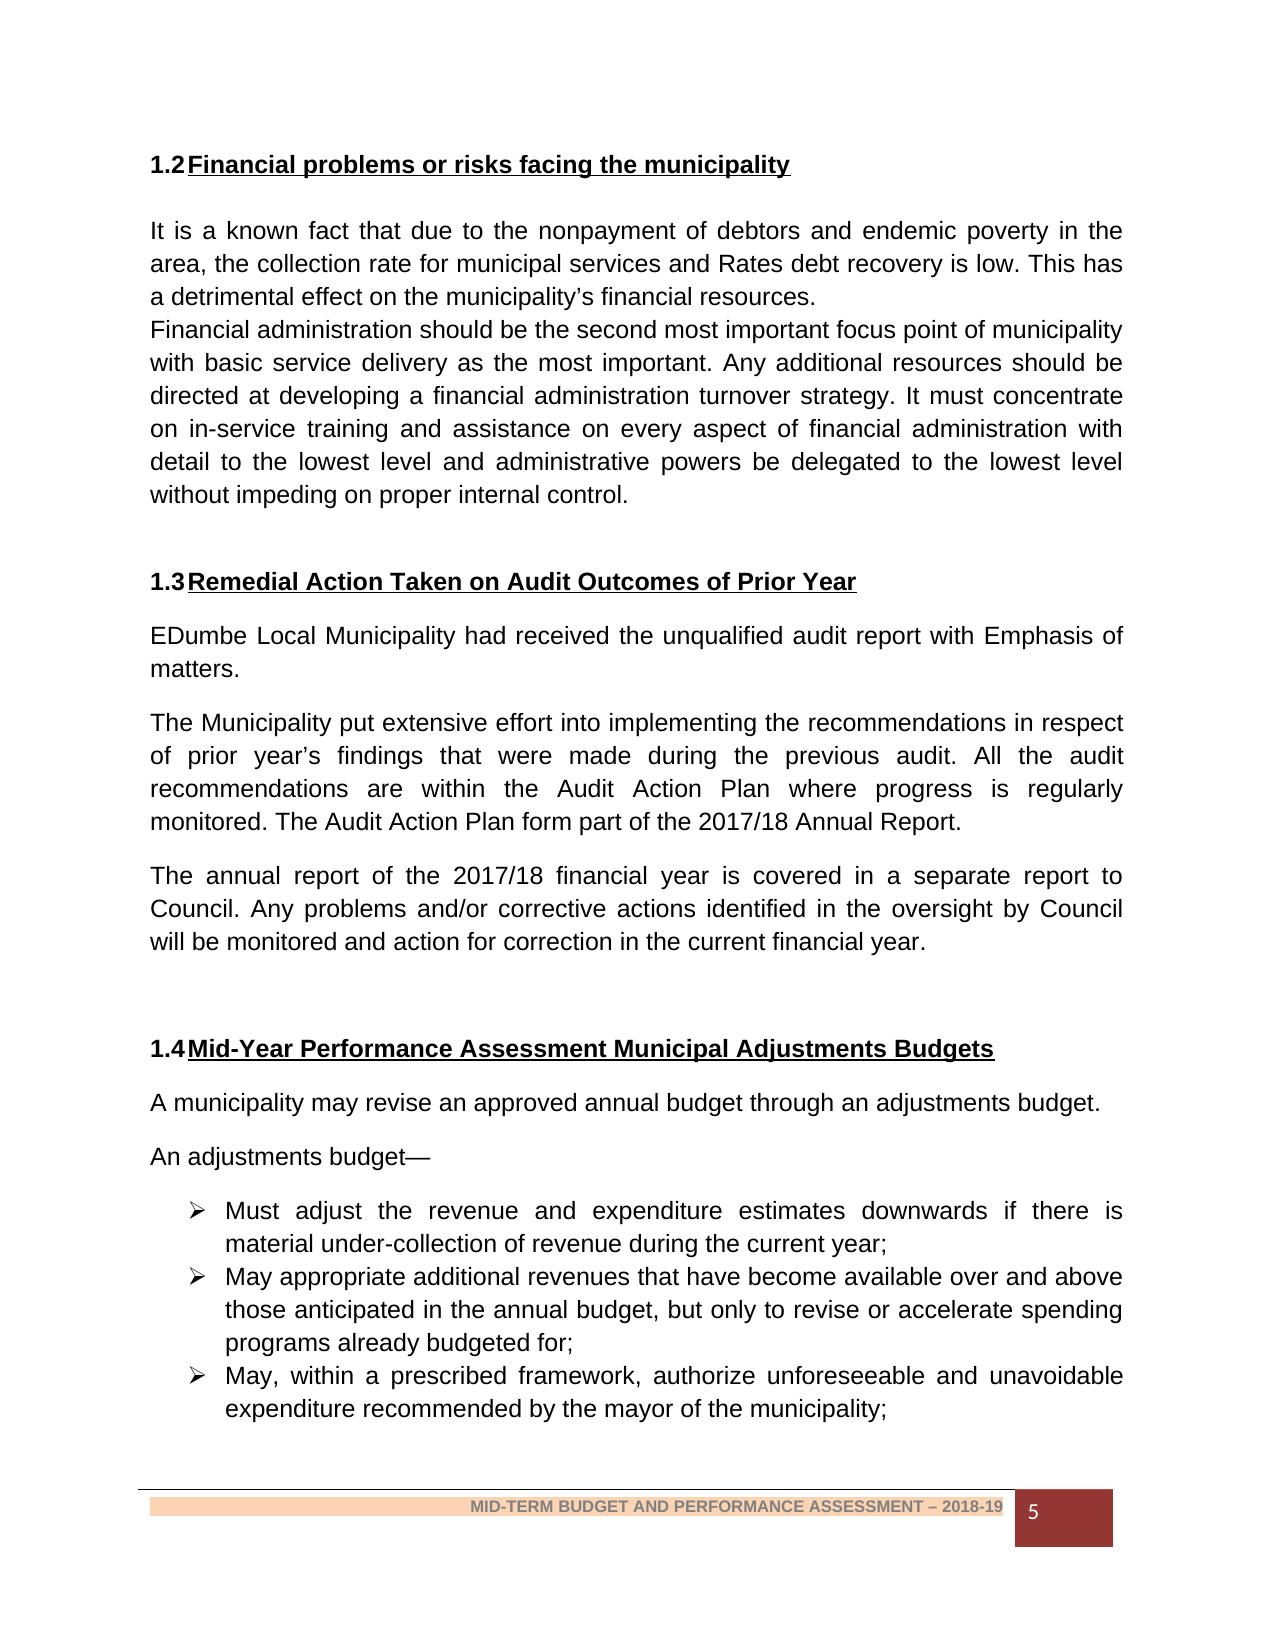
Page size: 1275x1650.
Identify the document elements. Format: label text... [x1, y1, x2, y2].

text The Municipality put extensive effort into implementing the recommendations in respect of prior year’s findings that were made during the previous audit. All the audit recommendations are within the Audit Action Plan where progress is regularly monitored. The Audit Action Plan form part of the 2017/18 Annual Report. [150, 708, 1125, 836]
list Financial problems or risks facing the municipality [150, 150, 1125, 179]
text The annual report of the 2017/18 financial year is covered in a separate report to Council. Any problems and/or corrective actions identified in the oversight by Council will be monitored and action for correction in the current financial year. [150, 861, 1125, 956]
list Remedial Action Taken on Audit Outcomes of Prior Year [150, 567, 1125, 596]
text An adjustments budget— [150, 1142, 1125, 1171]
list Must adjust the revenue and expenditure estimates downwards if there is material under-collection of revenue during the current year; [187, 1196, 1125, 1258]
list May appropriate additional revenues that have become available over and above those anticipated in the annual budget, but only to revise or accelerate spending programs already budgeted for; [187, 1262, 1125, 1357]
text EDumbe Local Municipality had received the unqualified audit report with Emphasis of matters. [150, 621, 1125, 683]
text It is a known fact that due to the nonpayment of debtors and endemic poverty in the area, the collection rate for municipal services and Rates debt recovery is low. This has a detrimental effect on the municipality’s financial resources. [150, 216, 1125, 311]
text Financial administration should be the second most important focus point of municipality with basic service delivery as the most important. Any additional resources should be directed at developing a financial administration turnover strategy. It must concentrate on in-service training and assistance on every aspect of financial administration with detail to the lowest level and administrative powers be delegated to the lowest level without impeding on proper internal control. [150, 315, 1125, 509]
text A municipality may revise an approved annual budget through an adjustments budget. [150, 1088, 1125, 1117]
list May, within a prescribed framework, authorize unforeseeable and unavoidable expenditure recommended by the mayor of the municipality; [187, 1361, 1125, 1423]
list Mid-Year Performance Assessment Municipal Adjustments Budgets [150, 1034, 1125, 1063]
